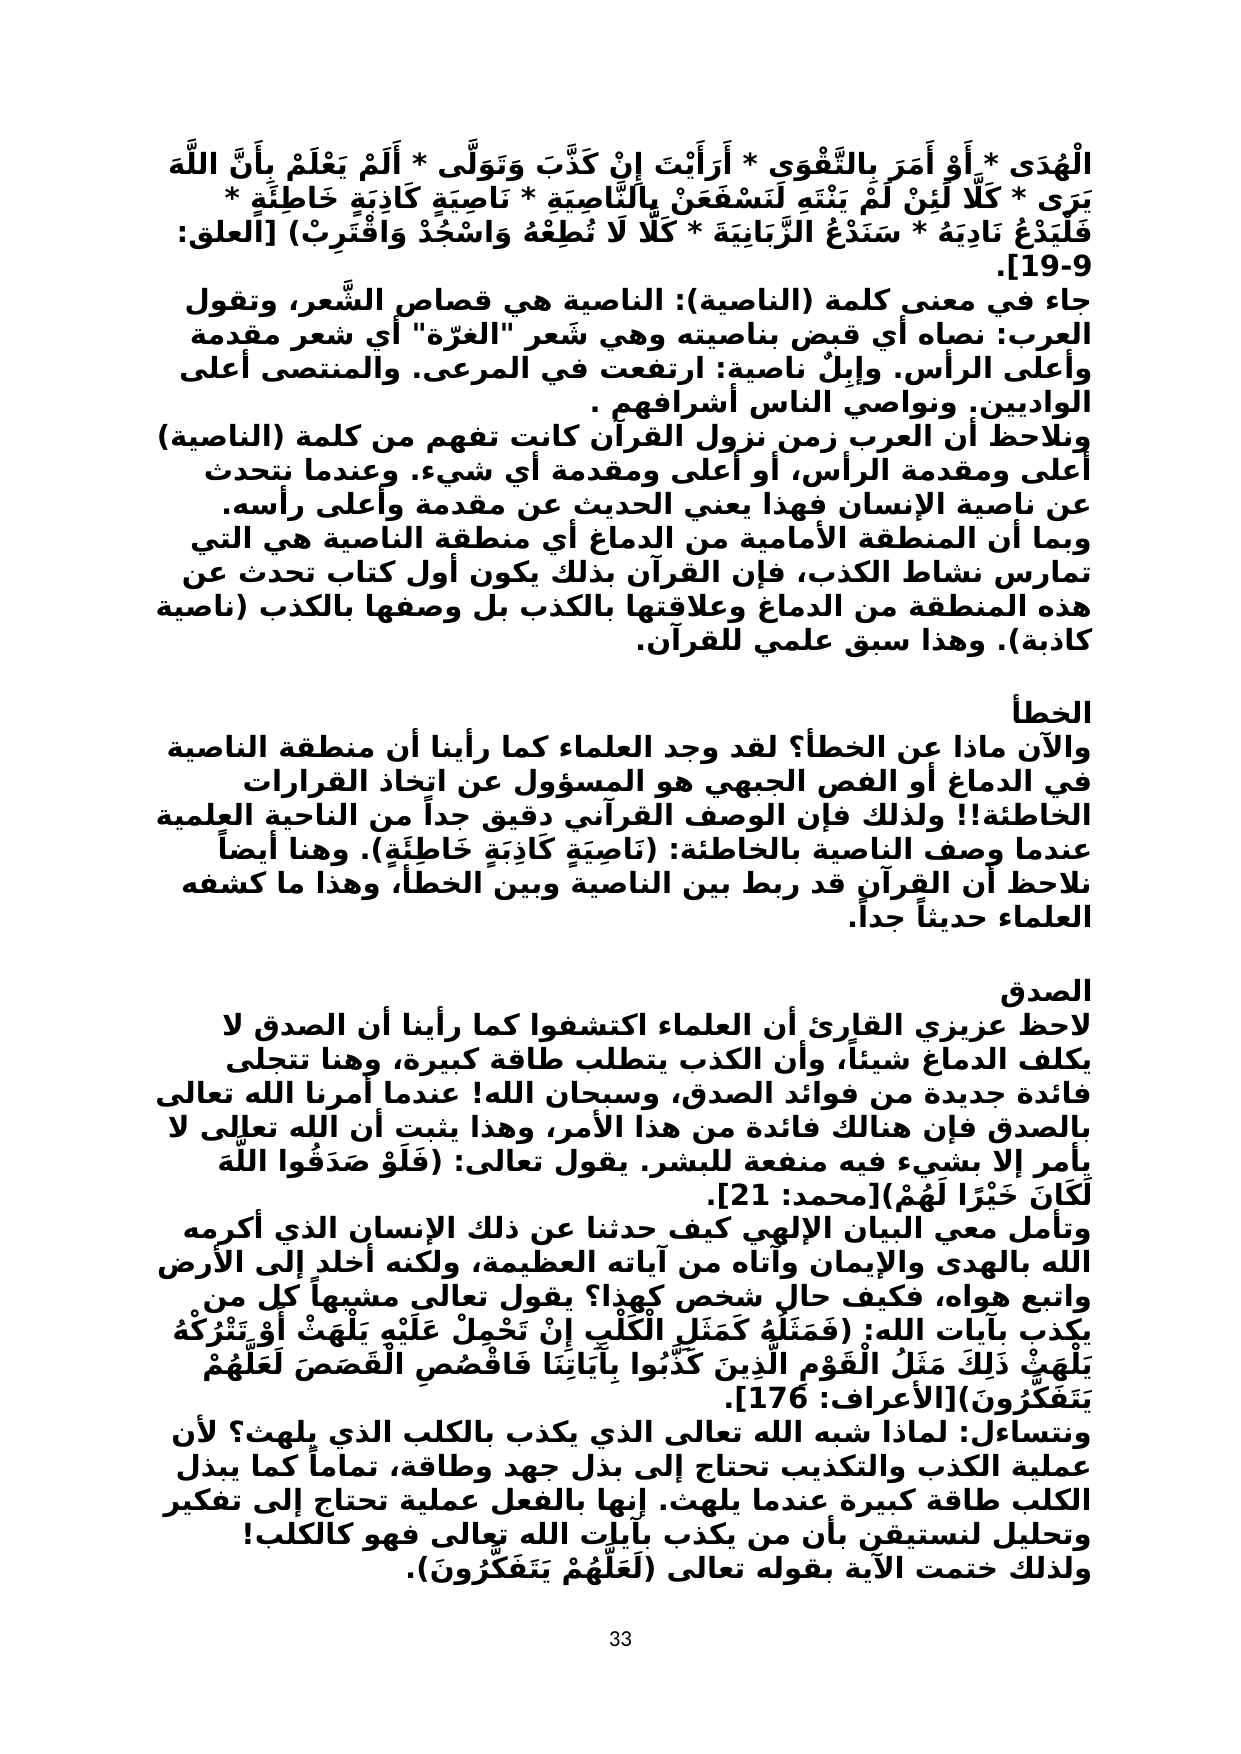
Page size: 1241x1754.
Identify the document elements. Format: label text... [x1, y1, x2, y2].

text جاء في معنى كلمة (الناصية): الناصية هي قصاص الشَّعر، وتقول العرب: نصاه أي قبض بناصيته وهي شَعر "الغرّة" أي شعر مقدمة وأعلى الرأس. وإبِلٌ ناصية: ارتفعت في المرعى. والمنتصى أعلى الواديين. ونواصي الناس أشرافهم . [148, 283, 1093, 419]
text لاحظ عزيزي القارئ أن العلماء اكتشفوا كما رأينا أن الصدق لا يكلف الدماغ شيئاً، وأن الكذب يتطلب طاقة كبيرة، وهنا تتجلى فائدة جديدة من فوائد الصدق، وسبحان الله! عندما أمرنا الله تعالى بالصدق فإن هنالك فائدة من هذا الأمر، وهذا يثبت أن الله تعالى لا يأمر إلا بشيء فيه منفعة للبشر. يقول تعالى: (فَلَوْ صَدَقُوا اللَّهَ لَكَانَ خَيْرًا لَهُمْ)[محمد: 21]. [148, 1008, 1093, 1212]
text وتأمل معي البيان الإلهي كيف حدثنا عن ذلك الإنسان الذي أكرمه الله بالهدى والإيمان وآتاه من آياته العظيمة، ولكنه أخلد إلى الأرض واتبع هواه، فكيف حال شخص كهذا؟ يقول تعالى مشبهاً كل من يكذب بآيات الله: (فَمَثَلُهُ كَمَثَلِ الْكَلْبِ إِنْ تَحْمِلْ عَلَيْهِ يَلْهَثْ أَوْ تَتْرُكْهُ يَلْهَثْ ذَلِكَ مَثَلُ الْقَوْمِ الَّذِينَ كَذَّبُوا بِآَيَاتِنَا فَاقْصُصِ الْقَصَصَ لَعَلَّهُمْ يَتَفَكَّرُونَ)[الأعراف: 176]. [148, 1212, 1093, 1416]
text والآن ماذا عن الخطأ؟ لقد وجد العلماء كما رأينا أن منطقة الناصية في الدماغ أو الفص الجبهي هو المسؤول عن اتخاذ القرارات الخاطئة!! ولذلك فإن الوصف القرآني دقيق جداً من الناحية العلمية عندما وصف الناصية بالخاطئة: (نَاصِيَةٍ كَاذِبَةٍ خَاطِئَةٍ). وهنا أيضاً نلاحظ أن القرآن قد ربط بين الناصية وبين الخطأ، وهذا ما كشفه العلماء حديثاً جداً. [148, 731, 1093, 934]
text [148, 148, 1093, 283]
text الخطأ [148, 697, 1093, 731]
text ونتساءل: لماذا شبه الله تعالى الذي يكذب بالكلب الذي يلهث؟ لأن عملية الكذب والتكذيب تحتاج إلى بذل جهد وطاقة، تماماً كما يبذل الكلب طاقة كبيرة عندما يلهث. إنها بالفعل عملية تحتاج إلى تفكير وتحليل لنستيقن بأن من يكذب بآيات الله تعالى فهو كالكلب! ولذلك ختمت الآية بقوله تعالى (لَعَلَّهُمْ يَتَفَكَّرُونَ). [148, 1416, 1093, 1585]
text ونلاحظ أن العرب زمن نزول القرآن كانت تفهم من كلمة (الناصية) أعلى ومقدمة الرأس، أو أعلى ومقدمة أي شيء. وعندما نتحدث عن ناصية الإنسان فهذا يعني الحديث عن مقدمة وأعلى رأسه. [148, 419, 1093, 521]
text الصدق [148, 974, 1093, 1008]
text وبما أن المنطقة الأمامية من الدماغ أي منطقة الناصية هي التي تمارس نشاط الكذب، فإن القرآن بذلك يكون أول كتاب تحدث عن هذه المنطقة من الدماغ وعلاقتها بالكذب بل وصفها بالكذب (ناصية كاذبة). وهذا سبق علمي للقرآن. [148, 521, 1093, 657]
